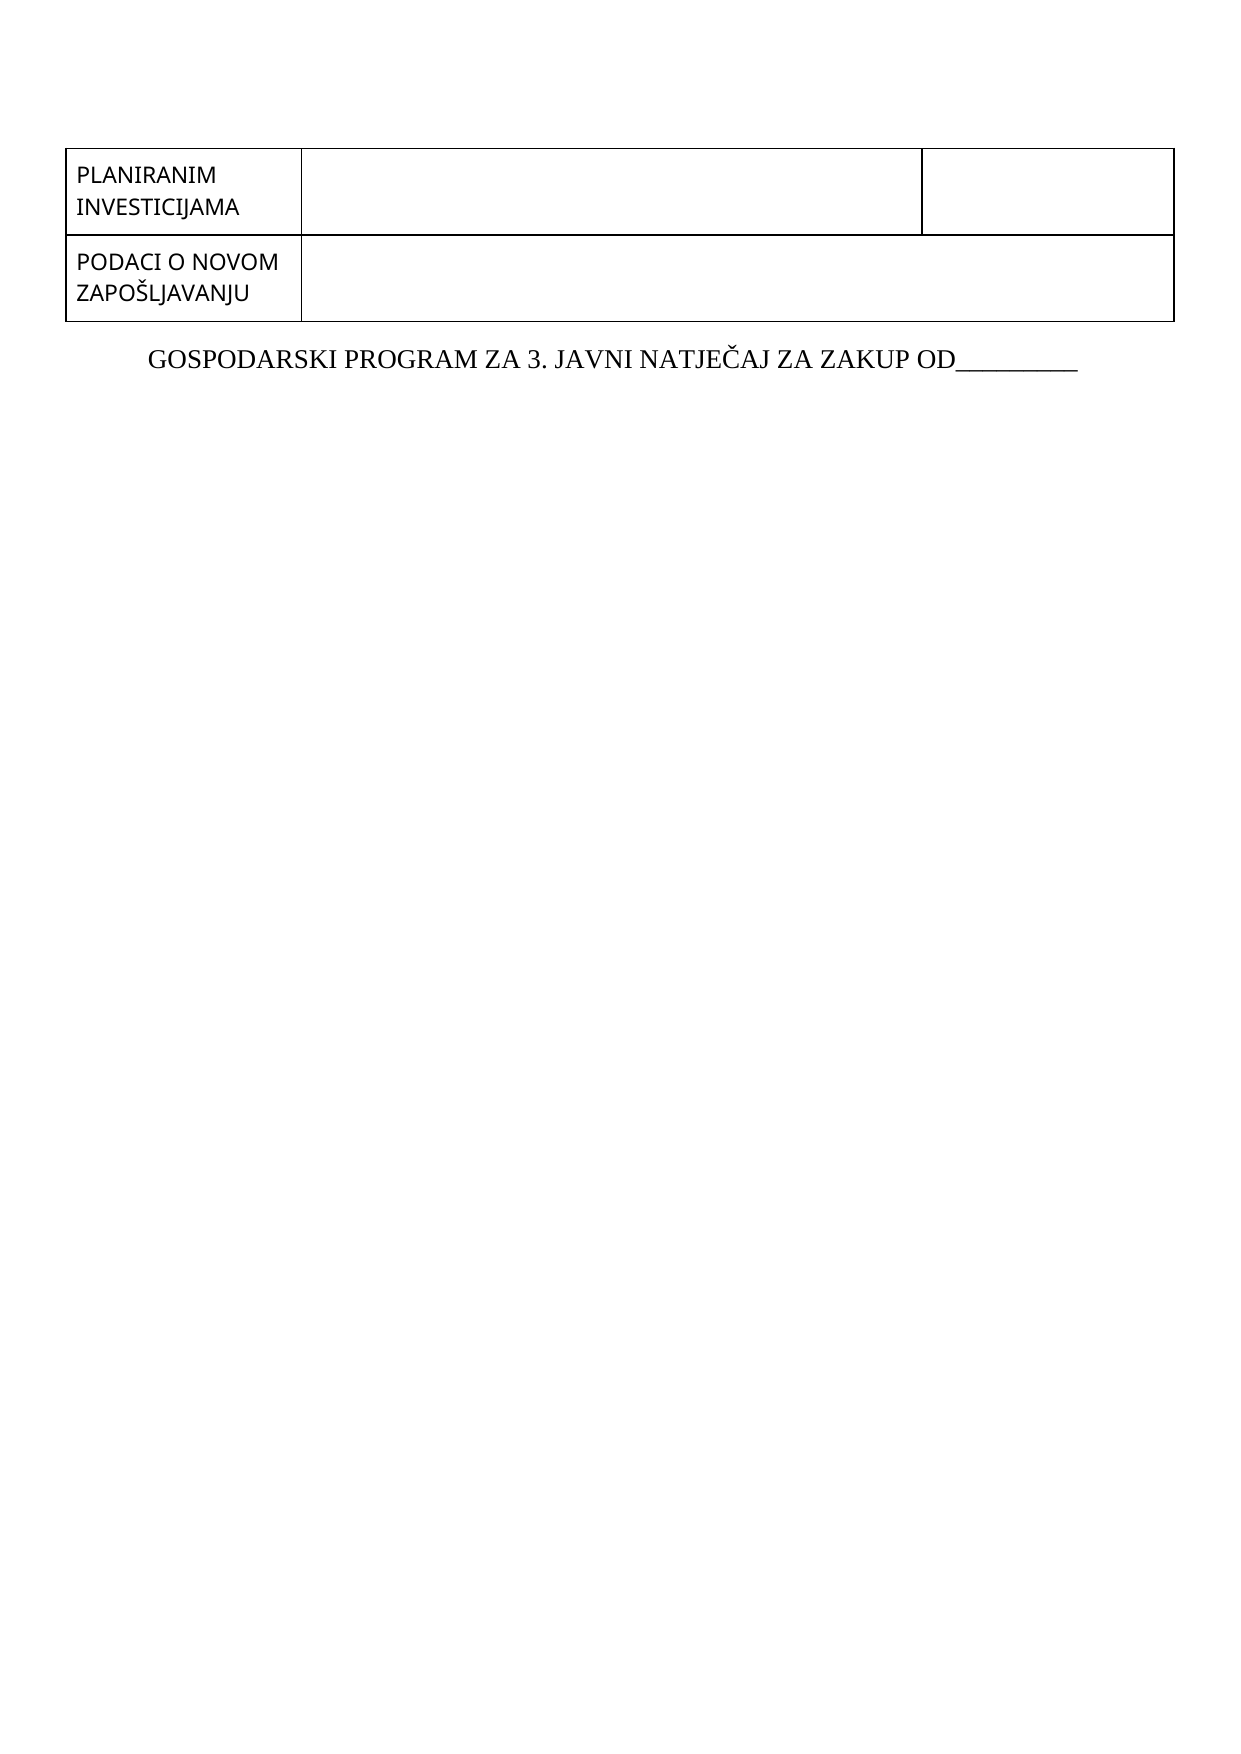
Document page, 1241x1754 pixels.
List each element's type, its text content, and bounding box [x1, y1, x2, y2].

table_cell [302, 236, 1173, 321]
text GOSPODARSKI PROGRAM ZA 3. JAVNI NATJEČAJ ZA ZAKUP OD_________ [148, 343, 1093, 375]
table_cell PODACI O NOVOM ZAPOŠLJAVANJU [67, 236, 301, 321]
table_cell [302, 149, 921, 234]
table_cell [67, 149, 301, 234]
table_cell [923, 149, 1173, 234]
